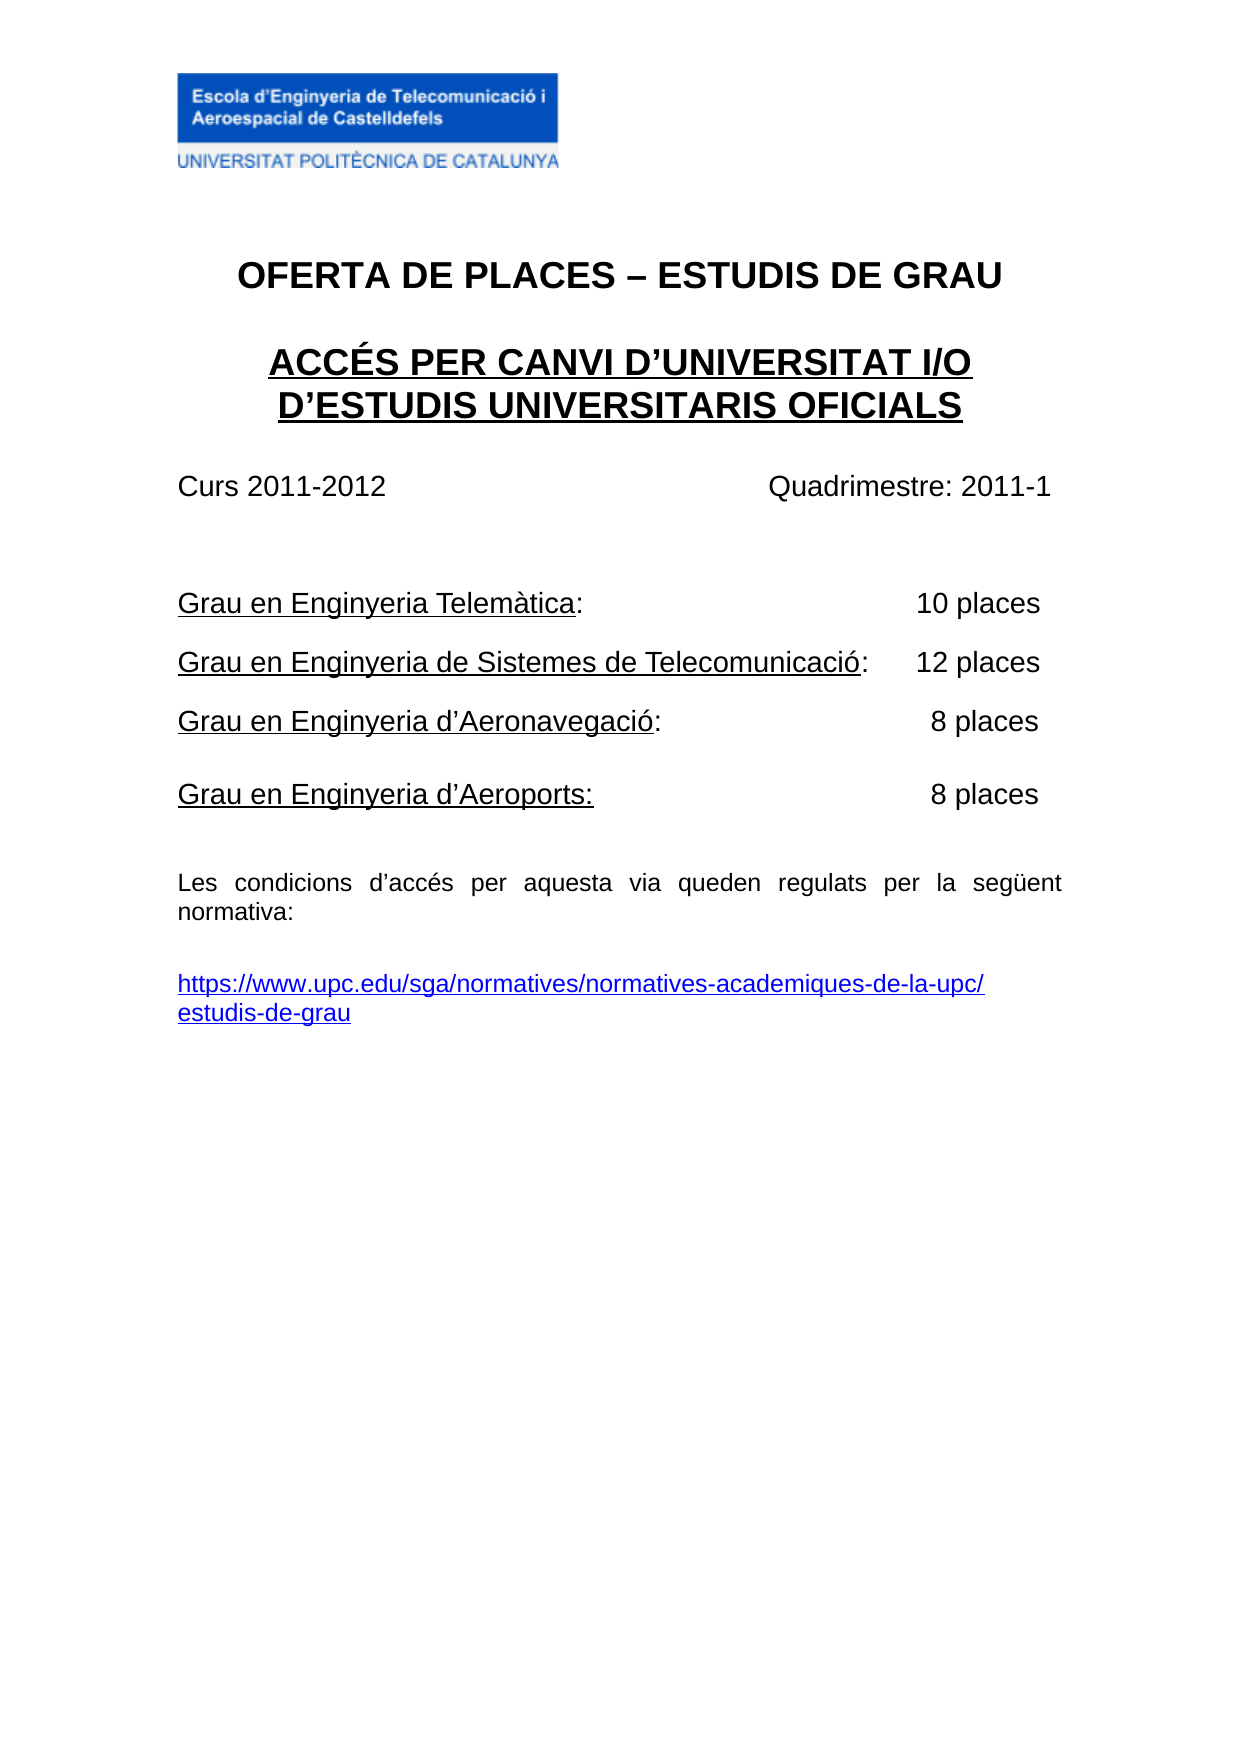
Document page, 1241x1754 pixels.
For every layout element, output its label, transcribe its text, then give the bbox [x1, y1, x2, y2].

subtitle Grau en Enginyeria d’Aeronavegació: 8 places [177, 703, 1063, 737]
text ACCÉS PER CANVI D’UNIVERSITAT I/O D’ESTUDIS UNIVERSITARIS OFICIALS [177, 340, 1063, 426]
text Les condicions d’accés per aquesta via queden regulats per la següent normativa: [177, 868, 1063, 926]
text https://www.upc.edu/sga/normatives/normatives-academiques-de-la-upc/estudis-de-grau [177, 969, 1063, 1027]
subtitle Grau en Enginyeria de Sistemes de Telecomunicació: 12 places [177, 645, 1063, 678]
text Grau en Enginyeria d’Aeroports: 8 places [177, 777, 1063, 811]
subtitle Grau en Enginyeria Telemàtica: 10 places [177, 586, 1063, 620]
picture [177, 73, 559, 168]
text OFERTA DE PLACES – ESTUDIS DE GRAU [177, 254, 1063, 297]
text Curs 2011-2012 Quadrimestre: 2011-1 [177, 469, 1063, 503]
